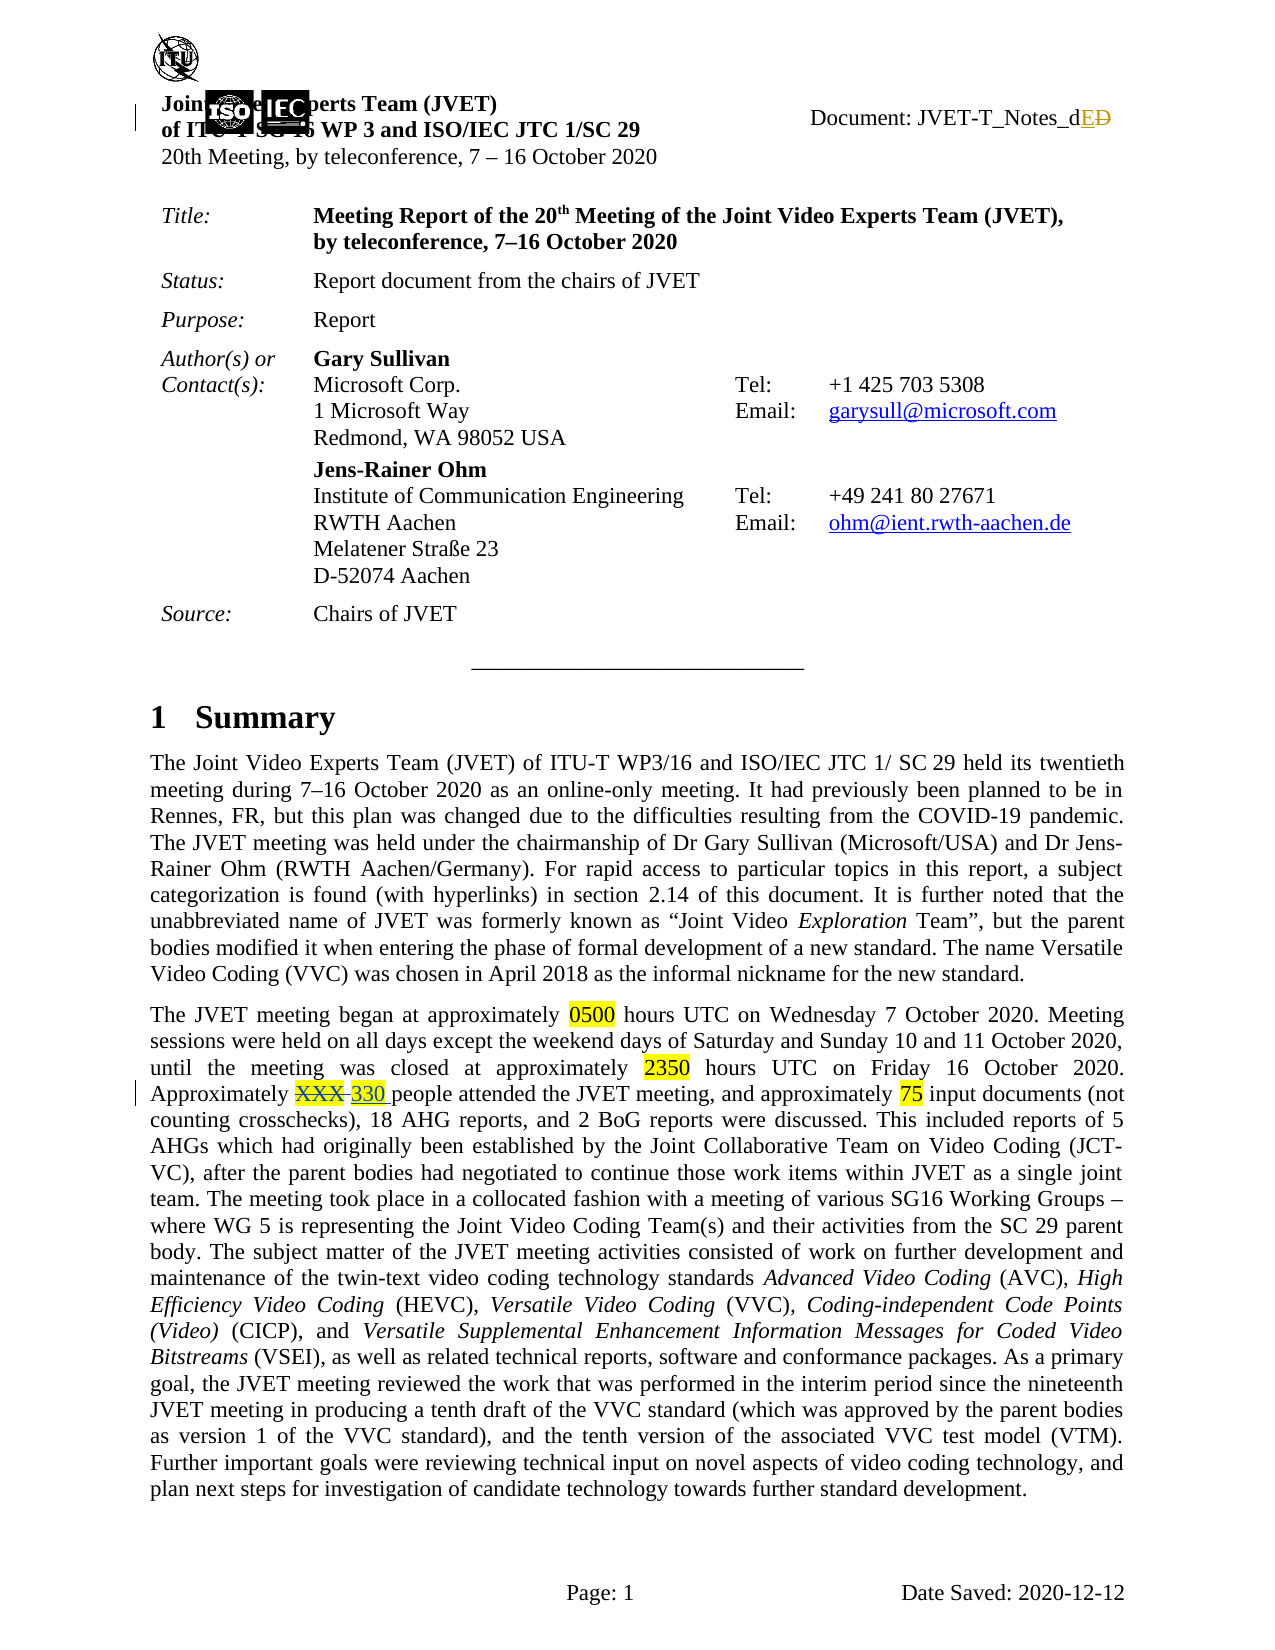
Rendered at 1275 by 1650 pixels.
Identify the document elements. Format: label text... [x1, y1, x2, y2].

text The JVET meeting began at approximately 0500 hours UTC on Wednesday 7 October 2020. Meeting sessions were held on all days except the weekend days of Saturday and Sunday 10 and 11 October 2020, until the meeting was closed at approximately 2350 hours UTC on Friday 16 October 2020. Approximately people attended the JVET meeting, and approximately 75 input documents (not counting crosschecks), 18 AHG reports, and 2 BoG reports were discussed. This included reports of 5 AHGs which had originally been established by the Joint Collaborative Team on Video Coding (JCT-VC), after the parent bodies had negotiated to continue those work items within JVET as a single joint team. The meeting took place in a collocated fashion with a meeting of various SG16 Working Groups – where WG 5 is representing the Joint Video Coding Team(s) and their activities from the SC 29 parent body. The subject matter of the JVET meeting activities consisted of work on further development and maintenance of the twin-text video coding technology standards Advanced Video Coding (AVC), High Efficiency Video Coding (HEVC), Versatile Video Coding (VVC), Coding-independent Code Points (Video) (CICP), and Versatile Supplemental Enhancement Information Messages for Coded Video Bitstreams (VSEI), as well as related technical reports, software and conformance packages. As a primary goal, the JVET meeting reviewed the work that was performed in the interim period since the nineteenth JVET meeting in producing a tenth draft of the VVC standard (which was approved by the parent bodies as version 1 of the VVC standard), and the tenth version of the associated VVC test model (VTM). Further important goals were reviewing technical input on novel aspects of video coding technology, and plan next steps for investigation of candidate technology towards further standard development. [150, 1001, 1125, 1502]
table_cell Source: [150, 594, 302, 633]
table_cell Tel: Email: Tel: Email: [724, 338, 817, 594]
table_header Title: [150, 195, 302, 261]
table_cell +1 425 703 5308 garysull@microsoft.com +49 241 80 27671 ohm@ient.rwth-aachen.de [818, 338, 1147, 594]
table_header Document: JVET-T_Notes_d [799, 90, 1147, 169]
picture [205, 90, 254, 134]
table_cell Report [302, 300, 1147, 338]
table_header Meeting Report of the 20th Meeting of the Joint Video Experts Team (JVET), by teleconference, 7–16 October 2020 [302, 195, 1147, 261]
text The Joint Video Experts Team (JVET) of ITU-T WP3/16 and ISO/IEC JTC 1/ SC 29 held its twentieth meeting during 7–16 October 2020 as an online-only meeting. It had previously been planned to be in Rennes, FR, but this plan was changed due to the difficulties resulting from the COVID-19 pandemic. The JVET meeting was held under the chairmanship of Dr Gary Sullivan (Microsoft/USA) and Dr Jens-Rainer Ohm (RWTH Aachen/Germany). For rapid access to particular topics in this report, a subject categorization is found (with hyperlinks) in section 2.13 of this document. It is further noted that the unabbreviated name of JVET was formerly known as “Joint Video Exploration Team”, but the parent bodies modified it when entering the phase of formal development of a new standard. The name Versatile Video Coding (VVC) was chosen in April 2018 as the informal nickname for the new standard. [150, 749, 1125, 987]
table_cell Chairs of JVET [302, 594, 1147, 633]
table_header Joint Video Experts Team (JVET) of ITU-T SG 16 WP 3 and ISO/IEC JTC 1/SC 29 20th Meeting, by teleconference, 7 – 16 October 2020 [150, 90, 799, 169]
subtitle Summary [150, 697, 1125, 735]
table_cell Report document from the chairs of JVET [302, 261, 1147, 299]
table_cell Gary Sullivan Microsoft Corp. 1 Microsoft Way Redmond, WA 98052 USA Jens-Rainer Ohm Institute of Communication Engineering RWTH Aachen Melatener Straße 23 D-52074 Aachen [302, 338, 724, 594]
picture [261, 90, 310, 134]
table_cell Status: [150, 261, 302, 299]
table_cell Author(s) or Contact(s): [150, 338, 302, 594]
table_cell Purpose: [150, 300, 302, 338]
text _____________________________ [150, 646, 1125, 672]
